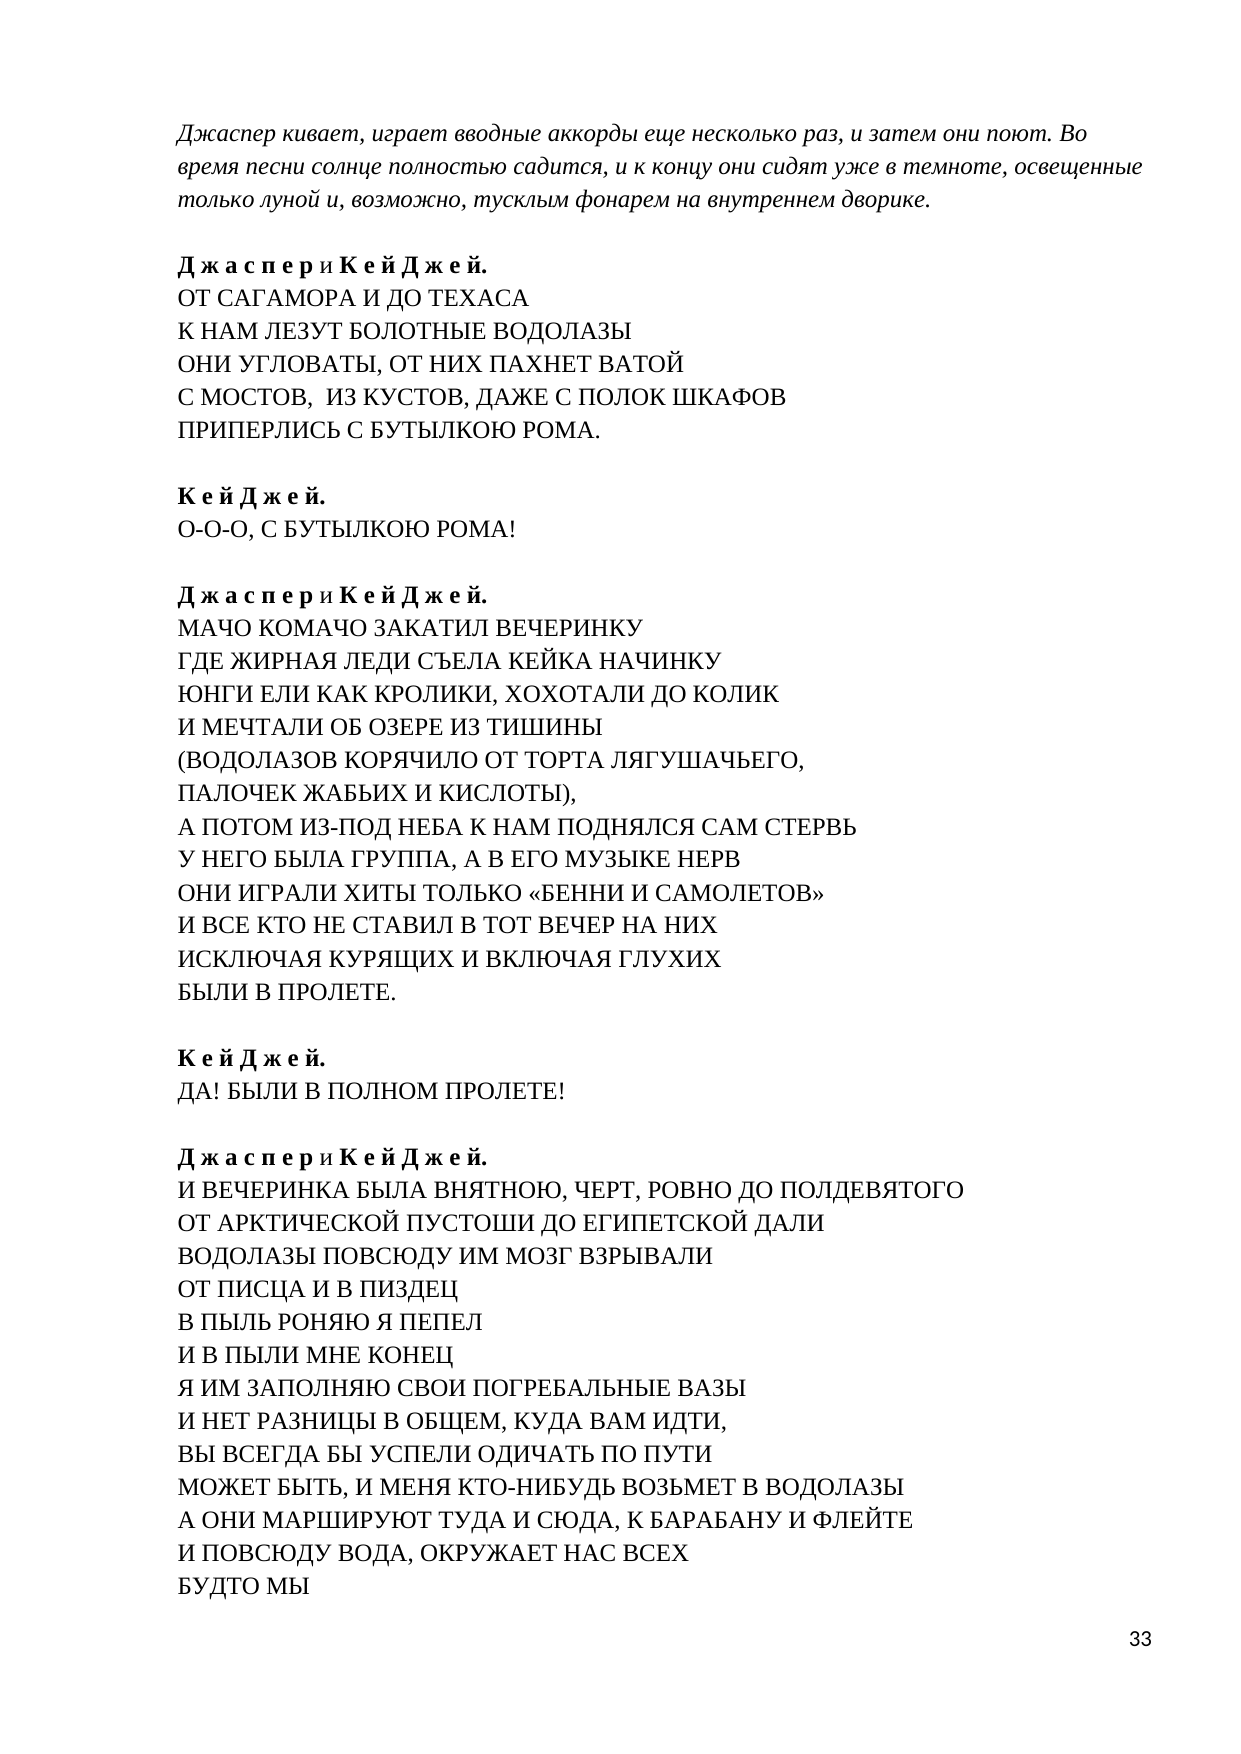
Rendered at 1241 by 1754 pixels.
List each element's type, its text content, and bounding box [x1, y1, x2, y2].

text Д ж а с п е р и К е й Д ж е й. [177, 250, 1152, 279]
text А ОНИ МАРШИРУЮТ ТУДА И СЮДА, К БАРАБАНУ И ФЛЕЙТЕ [177, 1505, 1152, 1534]
text К е й Д ж е й. [177, 1043, 1152, 1071]
text ОТ ПИСЦА И В ПИЗДЕЦ [177, 1274, 1152, 1303]
text И В ПЫЛИ МНЕ КОНЕЦ [177, 1340, 1152, 1369]
text У НЕГО БЫЛА ГРУППА, А В ЕГО МУЗЫКЕ НЕРВ [177, 844, 1152, 873]
text (ВОДОЛАЗОВ КОРЯЧИЛО ОТ ТОРТА ЛЯГУШАЧЬЕГО, [177, 746, 1152, 774]
text МАЧО КОМАЧО ЗАКАТИЛ ВЕЧЕРИНКУ [177, 613, 1152, 642]
text МОЖЕТ БЫТЬ, И МЕНЯ КТО-НИБУДЬ ВОЗЬМЕТ В ВОДОЛАЗЫ [177, 1472, 1152, 1501]
text И ВСЕ КТО НЕ СТАВИЛ В ТОТ ВЕЧЕР НА НИХ [177, 911, 1152, 939]
text Джаспер кивает, играет вводные аккорды еще несколько раз, и затем они поют. Во время песни солнце полностью садится, и к концу они сидят уже в темноте, освещенные только луной и, возможно, тусклым фонарем на внутреннем дворике. [177, 118, 1152, 213]
text И МЕЧТАЛИ ОБ ОЗЕРЕ ИЗ ТИШИНЫ [177, 712, 1152, 741]
text Д ж а с п е р и К е й Д ж е й. [177, 1142, 1152, 1171]
text ДА! БЫЛИ В ПОЛНОМ ПРОЛЕТЕ! [177, 1076, 1152, 1104]
text ОНИ ИГРАЛИ ХИТЫ ТОЛЬКО «БЕННИ И САМОЛЕТОВ» [177, 878, 1152, 906]
text ОТ АРКТИЧЕСКОЙ ПУСТОШИ ДО ЕГИПЕТСКОЙ ДАЛИ [177, 1208, 1152, 1237]
text И НЕТ РАЗНИЦЫ В ОБЩЕМ, КУДА ВАМ ИДТИ, [177, 1406, 1152, 1435]
text ПРИПЕРЛИСЬ С БУТЫЛКОЮ РОМА. [177, 415, 1152, 444]
text БЫЛИ В ПРОЛЕТЕ. [177, 977, 1152, 1005]
text ИСКЛЮЧАЯ КУРЯЩИХ И ВКЛЮЧАЯ ГЛУХИХ [177, 944, 1152, 972]
text В ПЫЛЬ РОНЯЮ Я ПЕПЕЛ [177, 1307, 1152, 1336]
text ОТ САГАМОРА И ДО ТЕХАСА [177, 283, 1152, 312]
text ПАЛОЧЕК ЖАБЬИХ И КИСЛОТЫ), [177, 778, 1152, 807]
text Я ИМ ЗАПОЛНЯЮ СВОИ ПОГРЕБАЛЬНЫЕ ВАЗЫ [177, 1373, 1152, 1402]
text К НАМ ЛЕЗУТ БОЛОТНЫЕ ВОДОЛАЗЫ [177, 316, 1152, 345]
text С МОСТОВ, ИЗ КУСТОВ, ДАЖЕ С ПОЛОК ШКАФОВ [177, 382, 1152, 411]
text ОНИ УГЛОВАТЫ, ОТ НИХ ПАХНЕТ ВАТОЙ [177, 349, 1152, 378]
text А ПОТОМ ИЗ-ПОД НЕБА К НАМ ПОДНЯЛСЯ САМ СТЕРВЬ [177, 812, 1152, 840]
text ГДЕ ЖИРНАЯ ЛЕДИ СЪЕЛА КЕЙКА НАЧИНКУ [177, 646, 1152, 675]
text И ВЕЧЕРИНКА БЫЛА ВНЯТНОЮ, ЧЕРТ, РОВНО ДО ПОЛДЕВЯТОГО [177, 1175, 1152, 1203]
text ВОДОЛАЗЫ ПОВСЮДУ ИМ МОЗГ ВЗРЫВАЛИ [177, 1241, 1152, 1269]
text И ПОВСЮДУ ВОДА, ОКРУЖАЕТ НАС ВСЕХ [177, 1538, 1152, 1567]
text К е й Д ж е й. [177, 481, 1152, 510]
text ЮНГИ ЕЛИ КАК КРОЛИКИ, ХОХОТАЛИ ДО КОЛИК [177, 679, 1152, 708]
text Д ж а с п е р и К е й Д ж е й. [177, 580, 1152, 609]
text О-О-О, С БУТЫЛКОЮ РОМА! [177, 514, 1152, 543]
text БУДТО МЫ [177, 1571, 1152, 1600]
text ВЫ ВСЕГДА БЫ УСПЕЛИ ОДИЧАТЬ ПО ПУТИ [177, 1439, 1152, 1468]
